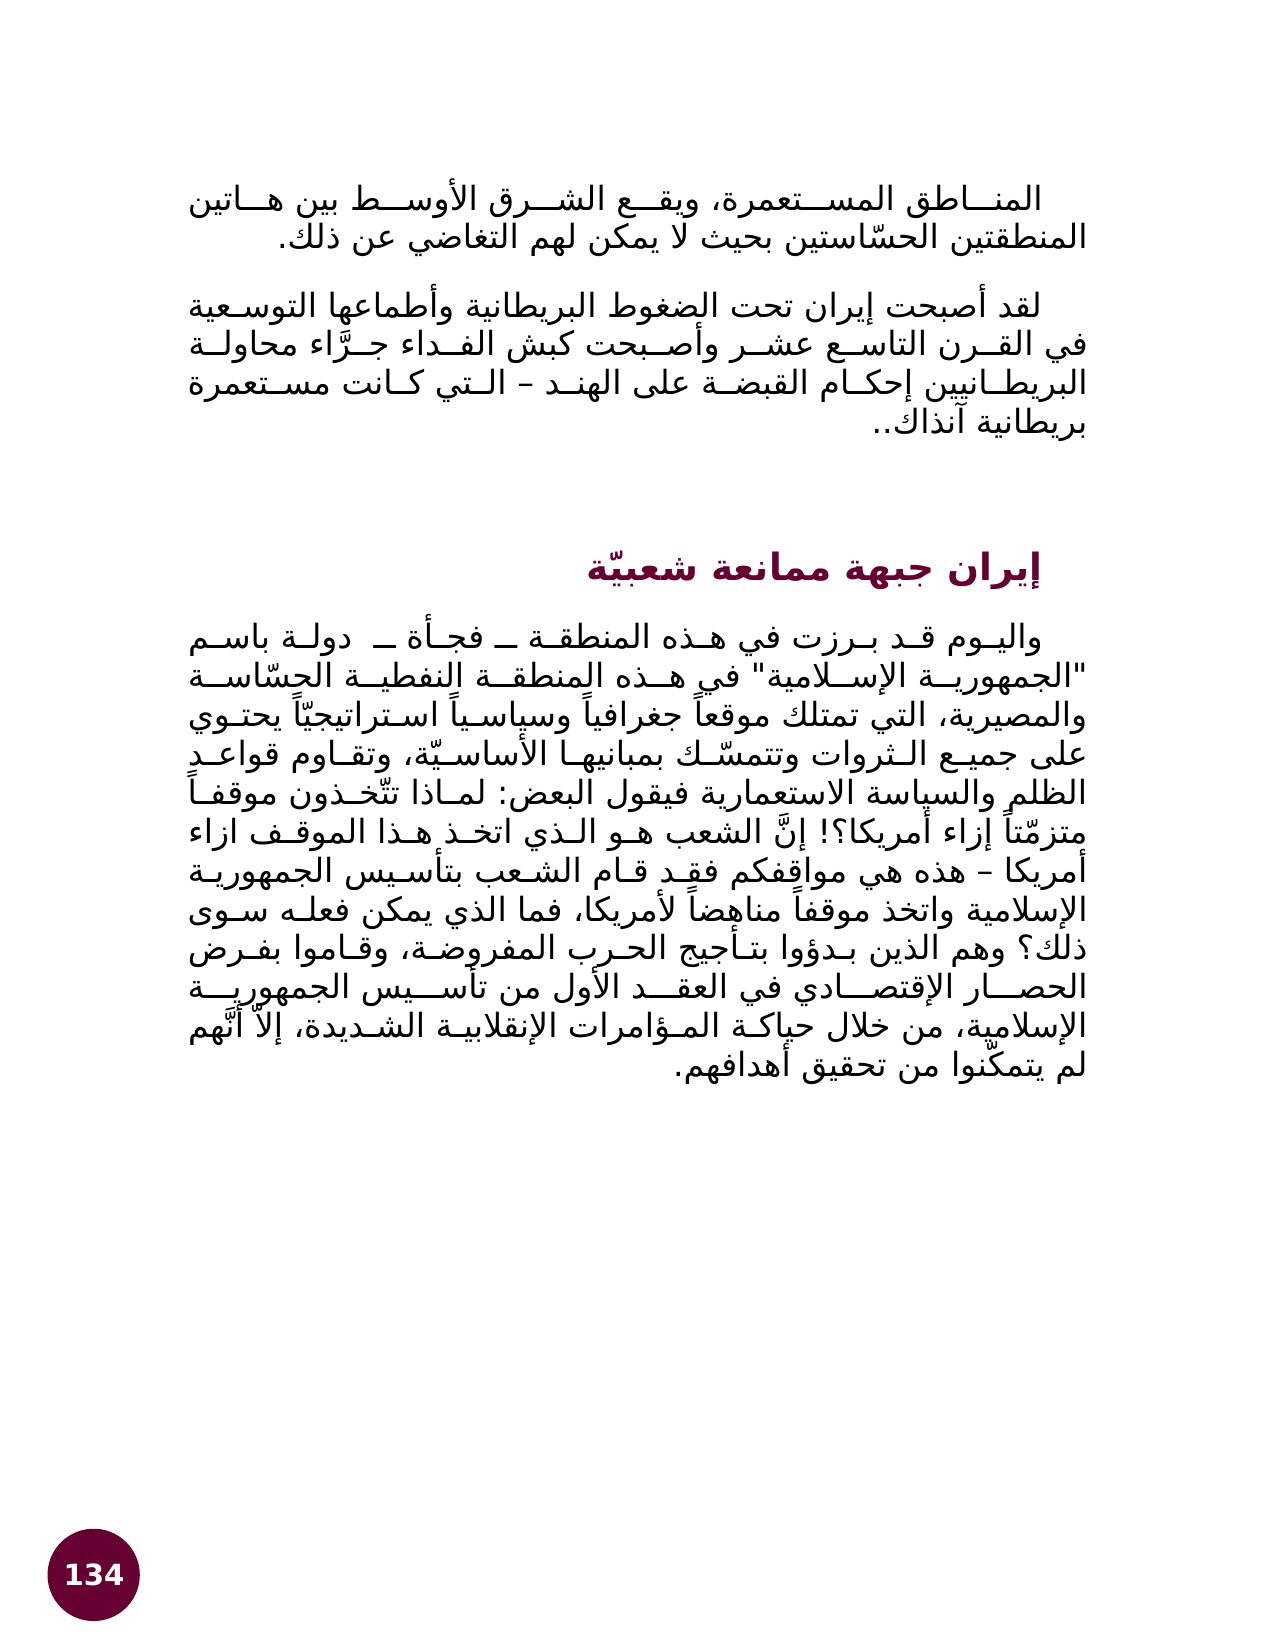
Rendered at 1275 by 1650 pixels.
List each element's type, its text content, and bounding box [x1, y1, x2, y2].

text المناطق المستعمرة، ويقع الشرق الأوسط بين هاتين المنطقتين الحسّاستين بحيث لا يمكن لهم التغاضي عن ذلك. [187, 179, 1087, 257]
text واليوم قد برزت في هذه المنطقة ـ فجأة ـ دولة باسم "الجمهورية الإسلامية" في هذه المنطقة النفطية الحسّاسة والمصيرية، التي تمتلك موقعاً جغرافياً وسياسياً استراتيجيّاً يحتوي على جميع الثروات وتتمسّك بمبانيها الأساسيّة، وتقاوم قواعد الظلم والسياسة الاستعمارية فيقول البعض: لماذا تتّخذون موقفاً متزمّتاً إزاء أمريكا؟! إنَّ الشعب هو الذي اتخذ هذا الموقف ازاء أمريكا – هذه هي مواقفكم فقد قام الشعب بتأسيس الجمهورية الإسلامية واتخذ موقفاً مناهضاً لأمريكا، فما الذي يمكن فعله سوى ذلك؟ وهم الذين بدؤوا بتأجيج الحرب المفروضة، وقاموا بفرض الحصار الإقتصادي في العقد الأول من تأسيس الجمهورية الإسلامية، من خلال حياكة المؤامرات الإنقلابية الشديدة، إلاّ أنَّهم لم يتمكّنوا من تحقيق أهدافهم. [187, 618, 1087, 1084]
text إيران جبهة ممانعة شعبيّة [187, 545, 1087, 589]
text لقد أصبحت إيران تحت الضغوط البريطانية وأطماعها التوسعية في القرن التاسع عشر وأصبحت كبش الفداء جرَّاء محاولة البريطانيين إحكام القبضة على الهند – التي كانت مستعمرة بريطانية آنذاك.. [187, 286, 1087, 441]
